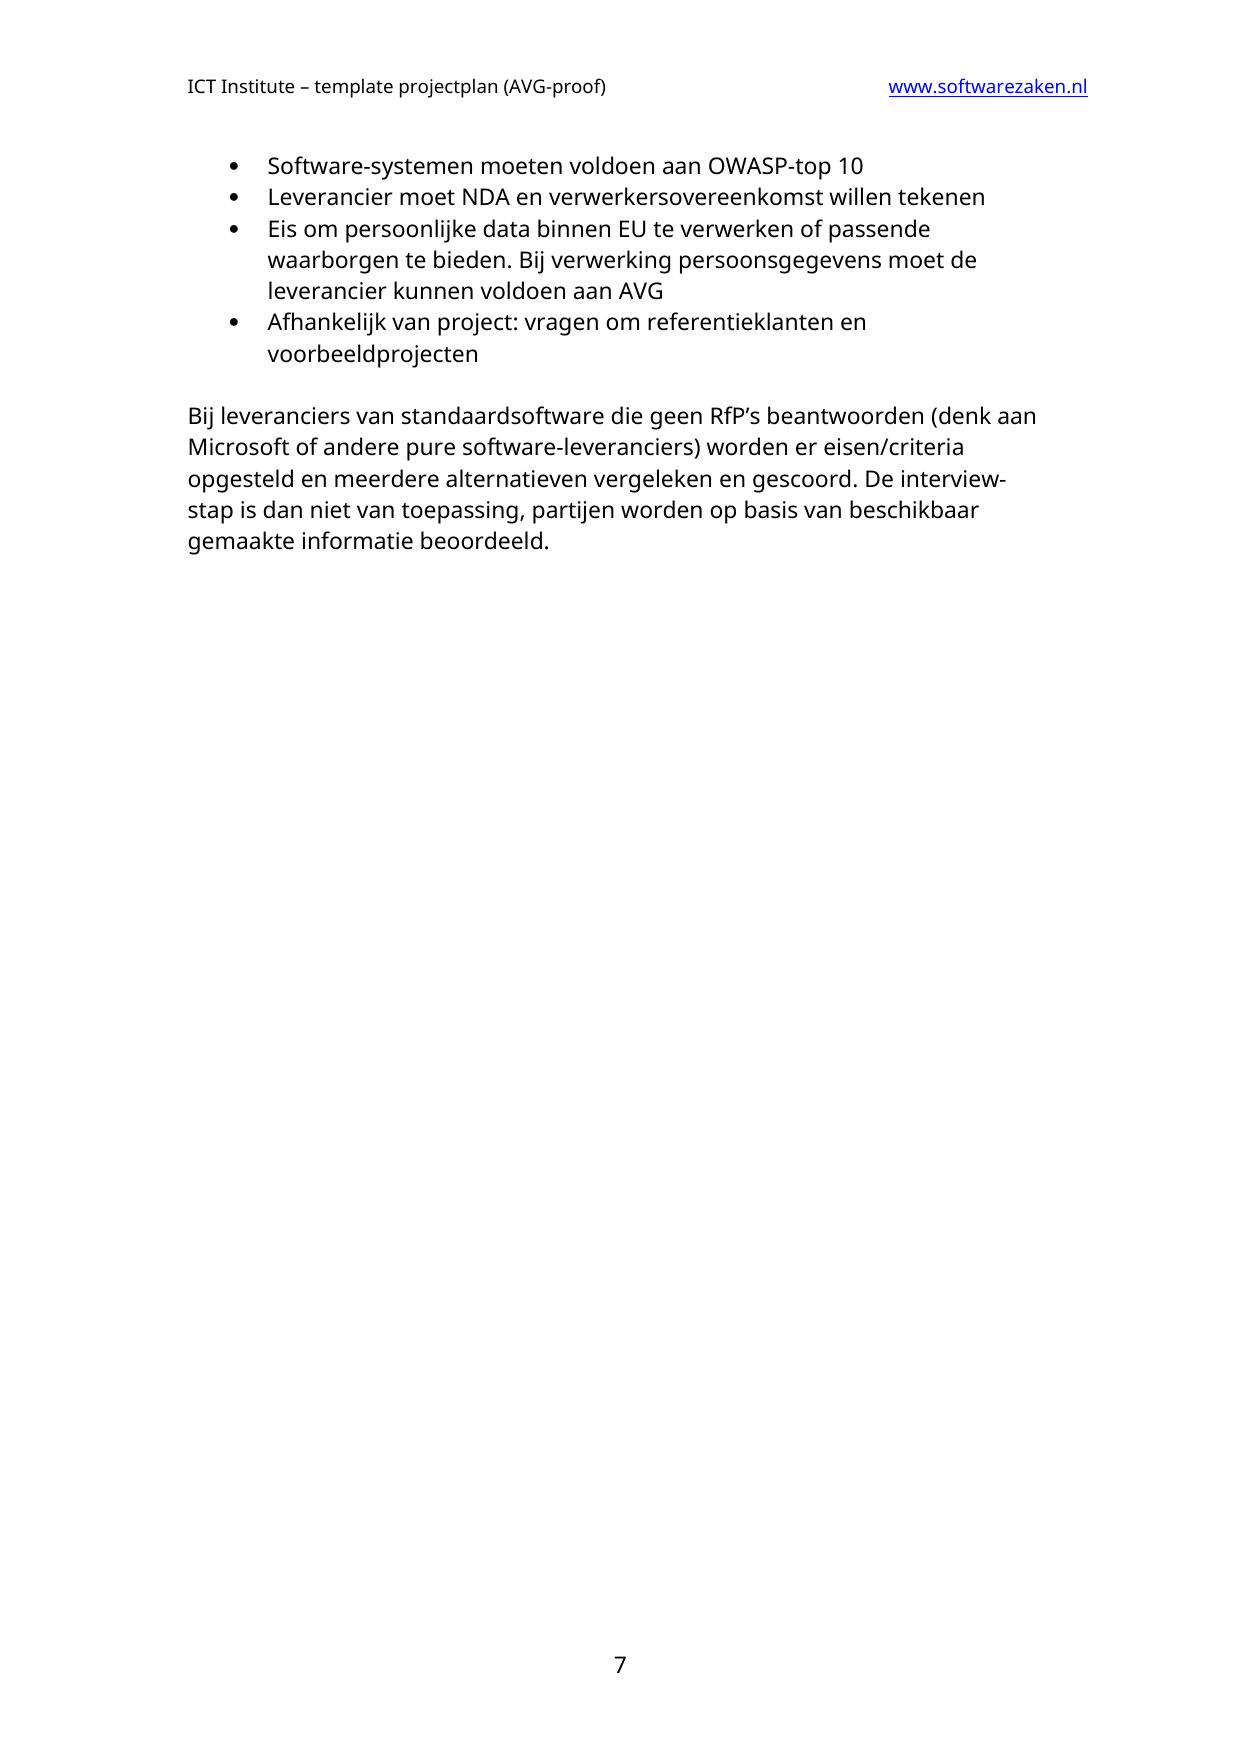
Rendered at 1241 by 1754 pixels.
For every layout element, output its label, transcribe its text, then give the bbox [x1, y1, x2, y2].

list Software-systemen moeten voldoen aan OWASP-top 10 [230, 150, 1053, 181]
list Afhankelijk van project: vragen om referentieklanten en voorbeeldprojecten [230, 306, 1053, 369]
text Bij leveranciers van standaardsoftware die geen RfP’s beantwoorden (denk aan Microsoft of andere pure software-leveranciers) worden er eisen/criteria opgesteld en meerdere alternatieven vergeleken en gescoord. De interview-stap is dan niet van toepassing, partijen worden op basis van beschikbaar gemaakte informatie beoordeeld. [187, 400, 1053, 556]
list Eis om persoonlijke data binnen EU te verwerken of passende waarborgen te bieden. Bij verwerking persoonsgegevens moet de leverancier kunnen voldoen aan AVG [230, 212, 1053, 306]
list Leverancier moet NDA en verwerkersovereenkomst willen tekenen [230, 181, 1053, 212]
